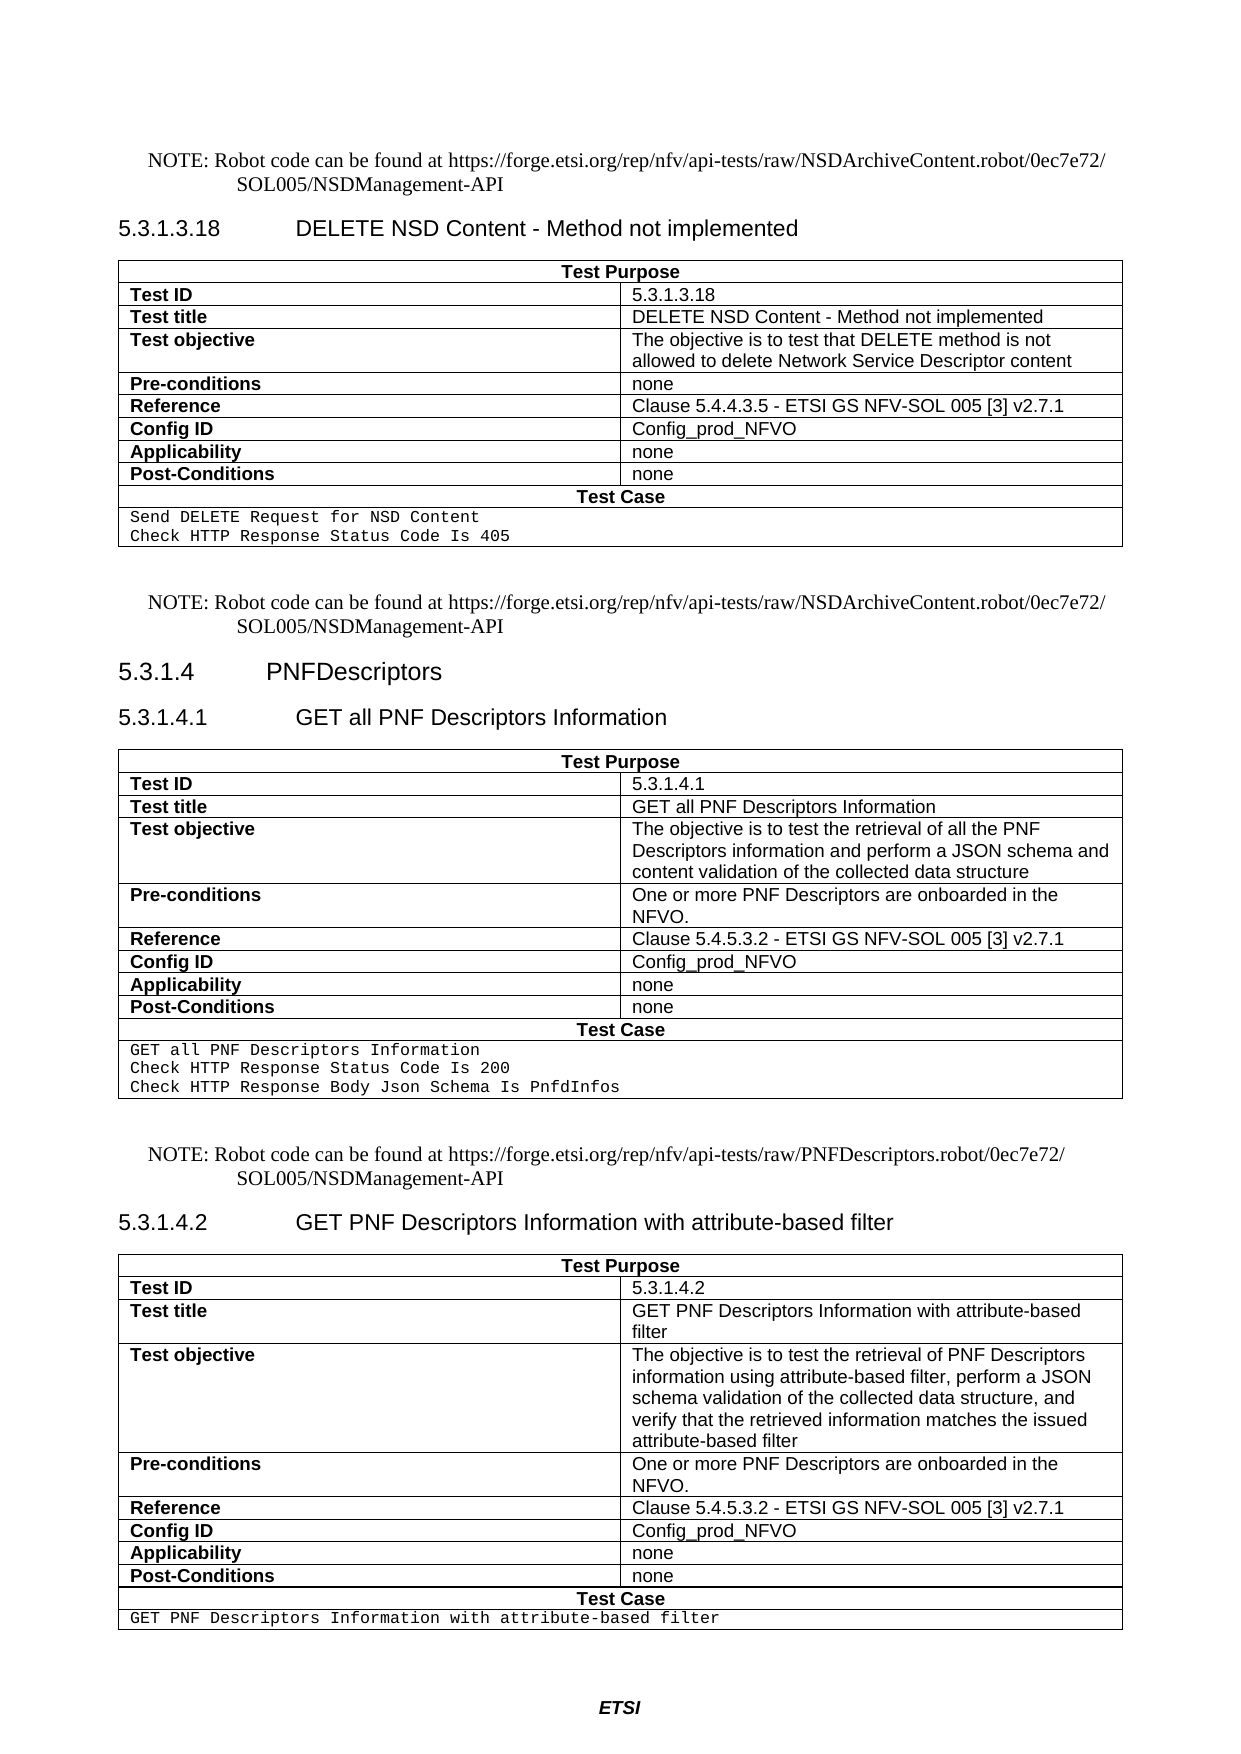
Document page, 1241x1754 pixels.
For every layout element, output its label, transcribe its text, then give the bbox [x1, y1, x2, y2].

subtitle 5.3.1.3.18 DELETE NSD Content - Method not implemented [118, 214, 1122, 241]
table_header Test Purpose [119, 750, 1122, 772]
table_cell The objective is to test the retrieval of all the PNF Descriptors information and perform a JSON schema and content validation of the collected data structure [621, 818, 1122, 883]
table_cell One or more PNF Descriptors are onboarded in the NFVO. [621, 884, 1122, 927]
table_cell The objective is to test that DELETE method is not allowed to delete Network Service Descriptor content [621, 329, 1122, 372]
text NOTE: Robot code can be found at https://forge.etsi.org/rep/nfv/api-tests/raw/PNFDescriptors.robot/0ec7e72/SOL005/NSDManagement-API [148, 1142, 1122, 1190]
table_cell Reference [119, 395, 620, 417]
table_cell none [621, 373, 1122, 394]
table_cell Test Case [119, 1588, 1122, 1609]
table_cell Config ID [119, 418, 620, 439]
table_cell Test title [119, 306, 620, 327]
table_cell none [621, 1542, 1122, 1564]
table_cell Test title [119, 796, 620, 817]
table_cell Applicability [119, 973, 620, 995]
subtitle 5.3.1.4.1 GET all PNF Descriptors Information [118, 704, 1122, 731]
table_cell 5.3.1.3.18 [621, 283, 1122, 305]
table_cell 5.3.1.4.2 [621, 1277, 1122, 1299]
table_cell Clause 5.4.4.3.5 - ETSI GS NFV-SOL 005 [3] v2.7.1 [621, 395, 1122, 417]
table_cell Pre-conditions [119, 1453, 620, 1496]
table_cell GET all PNF Descriptors Information Check HTTP Response Status Code Is 200 Check HTTP Response Body Json Schema Is PnfdInfos [119, 1041, 1122, 1098]
table_cell Pre-conditions [119, 884, 620, 927]
table_cell Reference [119, 1497, 620, 1518]
table_header Test Purpose [119, 1255, 1122, 1276]
table_cell Post-Conditions [119, 1565, 620, 1586]
table_cell Config ID [119, 1520, 620, 1541]
table_cell none [621, 973, 1122, 995]
subtitle 5.3.1.4 PNFDescriptors [118, 657, 1122, 686]
table_cell Clause 5.4.5.3.2 - ETSI GS NFV-SOL 005 [3] v2.7.1 [621, 928, 1122, 950]
table_cell Config_prod_NFVO [621, 951, 1122, 972]
table_cell Test ID [119, 283, 620, 305]
table_cell Post-Conditions [119, 996, 620, 1017]
table_cell GET PNF Descriptors Information with attribute-based filter [621, 1300, 1122, 1343]
table_cell The objective is to test the retrieval of PNF Descriptors information using attribute-based filter, perform a JSON schema validation of the collected data structure, and verify that the retrieved information matches the issued attribute-based filter [621, 1344, 1122, 1452]
table_cell Test Case [119, 486, 1122, 507]
table_cell Pre-conditions [119, 373, 620, 394]
table_cell Test Case [119, 1019, 1122, 1040]
table_cell Test objective [119, 818, 620, 883]
text NOTE: Robot code can be found at https://forge.etsi.org/rep/nfv/api-tests/raw/NSDArchiveContent.robot/0ec7e72/SOL005/NSDManagement-API [148, 148, 1122, 196]
subtitle 5.3.1.4.2 GET PNF Descriptors Information with attribute-based filter [118, 1208, 1122, 1235]
table_cell Test objective [119, 1344, 620, 1452]
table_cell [119, 1610, 1122, 1629]
table_header Test Purpose [119, 261, 1122, 282]
table_cell Applicability [119, 441, 620, 462]
table_cell Send DELETE Request for NSD Content Check HTTP Response Status Code Is 405 [119, 508, 1122, 546]
table_cell none [621, 1565, 1122, 1586]
table_cell Test title [119, 1300, 620, 1343]
table_cell Test objective [119, 329, 620, 372]
table_cell none [621, 441, 1122, 462]
table_cell Config_prod_NFVO [621, 418, 1122, 439]
table_cell One or more PNF Descriptors are onboarded in the NFVO. [621, 1453, 1122, 1496]
table_cell Test ID [119, 1277, 620, 1299]
table_cell Reference [119, 928, 620, 950]
table_cell DELETE NSD Content - Method not implemented [621, 306, 1122, 327]
table_cell Config_prod_NFVO [621, 1520, 1122, 1541]
table_cell GET all PNF Descriptors Information [621, 796, 1122, 817]
table_cell none [621, 996, 1122, 1017]
table_cell Post-Conditions [119, 463, 620, 485]
table_cell Applicability [119, 1542, 620, 1564]
table_cell Config ID [119, 951, 620, 972]
table_cell none [621, 463, 1122, 485]
table_cell 5.3.1.4.1 [621, 773, 1122, 794]
table_cell Test ID [119, 773, 620, 794]
text NOTE: Robot code can be found at https://forge.etsi.org/rep/nfv/api-tests/raw/NSDArchiveContent.robot/0ec7e72/SOL005/NSDManagement-API [148, 590, 1122, 638]
table_cell Clause 5.4.5.3.2 - ETSI GS NFV-SOL 005 [3] v2.7.1 [621, 1497, 1122, 1518]
